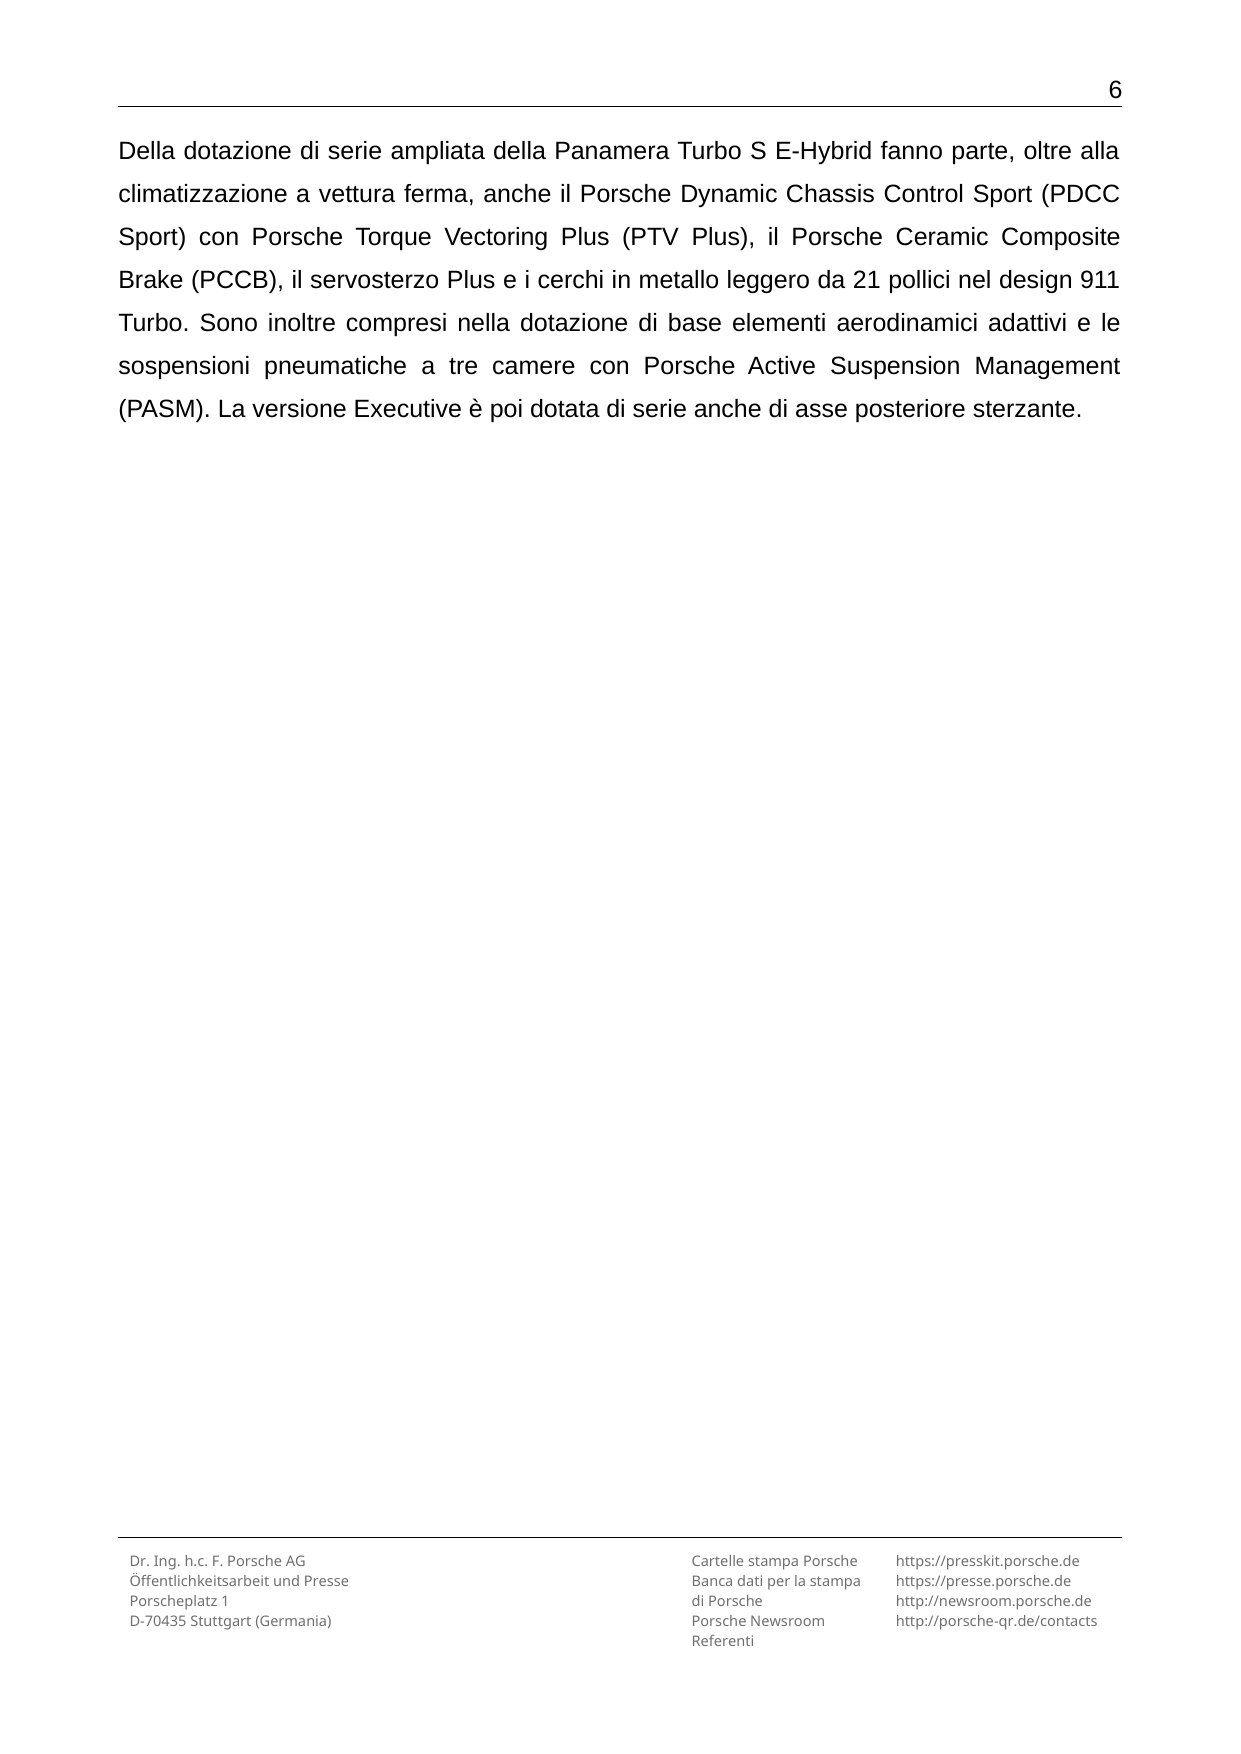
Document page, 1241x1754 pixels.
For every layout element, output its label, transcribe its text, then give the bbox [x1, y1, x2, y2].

text Della dotazione di serie ampliata della Panamera Turbo S E-Hybrid fanno parte, oltre alla climatizzazione a vettura ferma, anche il Porsche Dynamic Chassis Control Sport (PDCC Sport) con Porsche Torque Vectoring Plus (PTV Plus), il Porsche Ceramic Composite Brake (PCCB), il servosterzo Plus e i cerchi in metallo leggero da 21 pollici nel design 911 Turbo. Sono inoltre compresi nella dotazione di base elementi aerodinamici adattivi e le sospensioni pneumatiche a tre camere con Porsche Active Suspension Management (PASM). La versione Executive è poi dotata di serie anche di asse posteriore sterzante. [118, 136, 1122, 423]
